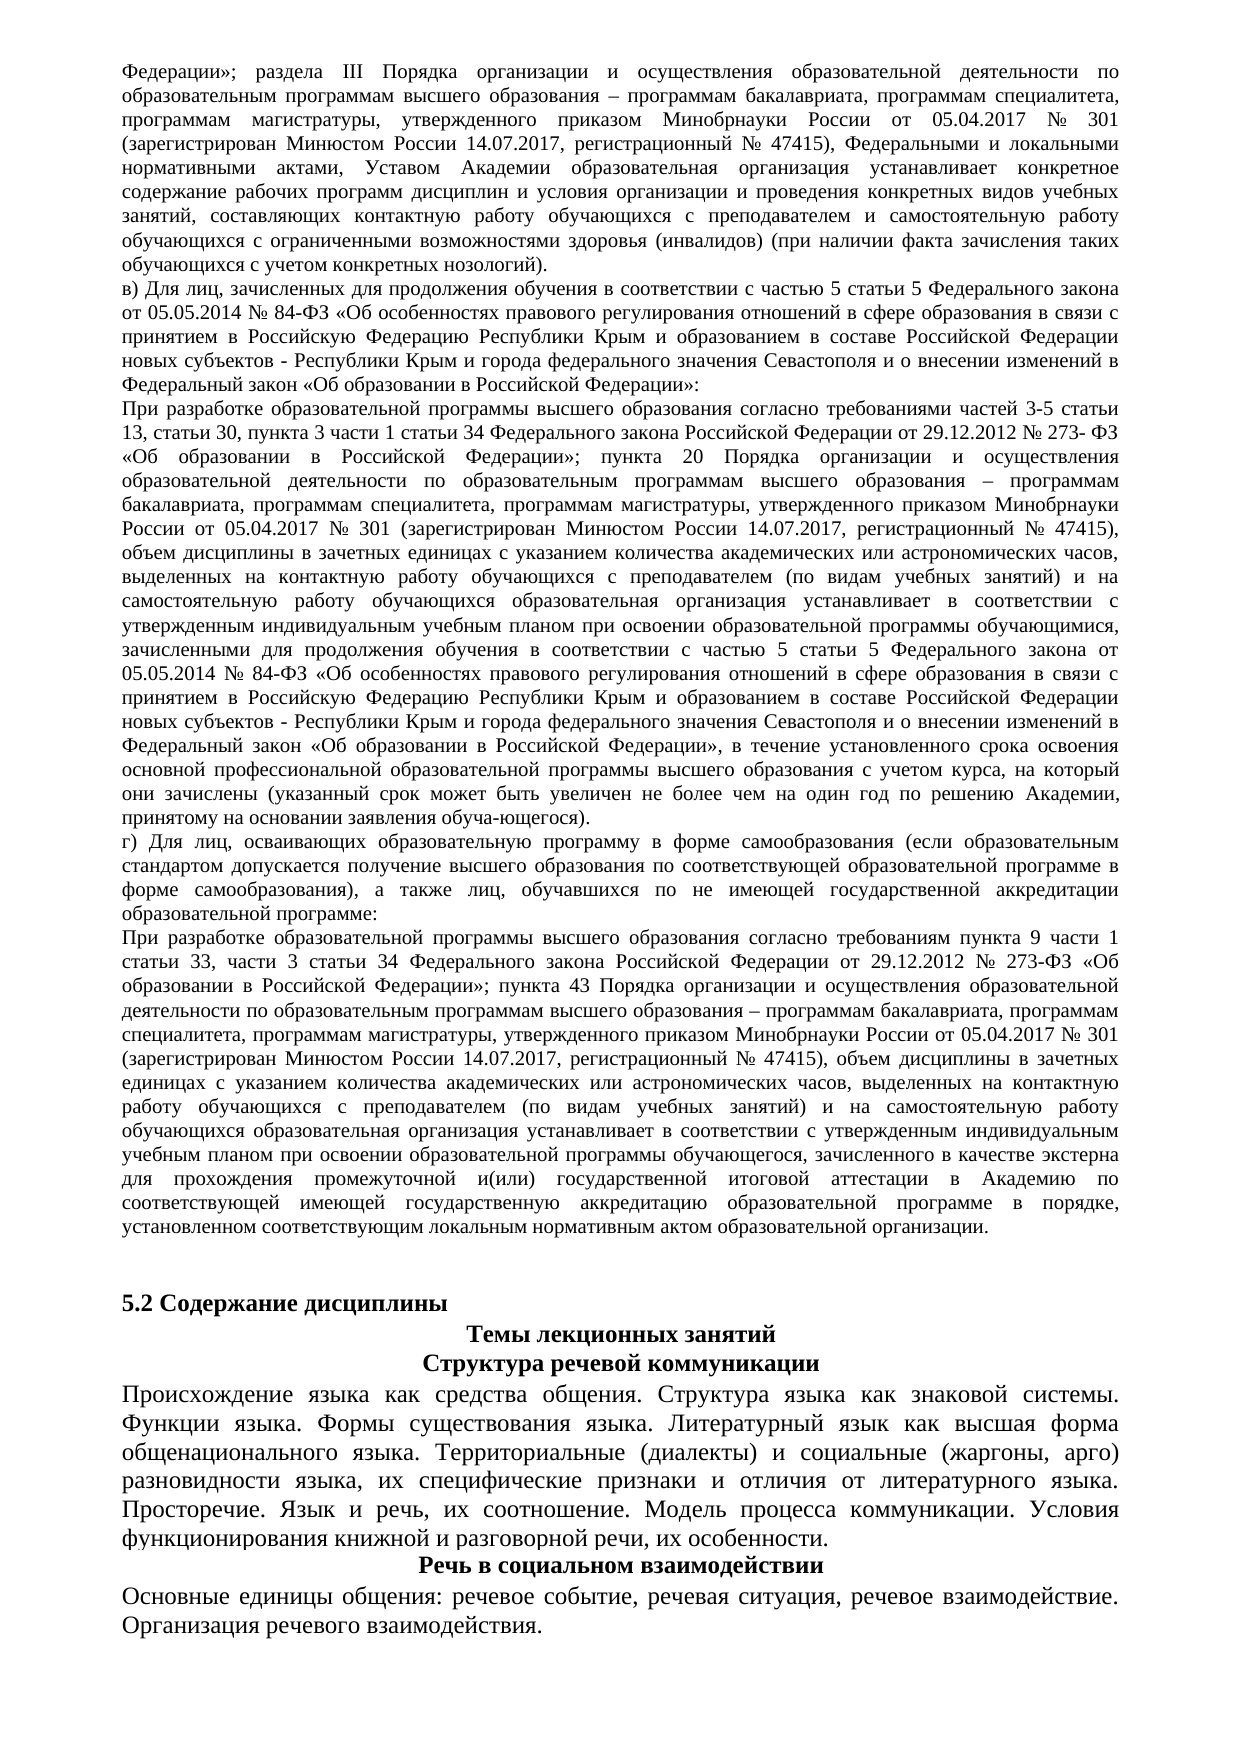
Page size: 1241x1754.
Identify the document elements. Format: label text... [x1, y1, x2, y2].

table_cell 5.2 Содержание дисциплины [118, 1258, 1124, 1319]
table_cell Происхождение языка как средства общения. Структура языка как знаковой системы. Функции языка. Формы существования языка. Литературный язык как высшая форма общенационального языка. Территориальные (диалекты) и социальные (жаргоны, арго) разновидности языка, их специфические признаки и отличия от литературного языка. Просторечие. Язык и речь, их соотношение. Модель процесса коммуникации. Условия функционирования книжной и разговорной речи, их особенности. [118, 1379, 1124, 1550]
table_cell Основные единицы общения: речевое событие, речевая ситуация, речевое взаимодействие. Организация речевого взаимодействия. [118, 1581, 1124, 1639]
table_header Федерации»; раздела III Порядка организации и осуществления образовательной деятельности по образовательным программам высшего образования – программам бакалавриата, программам специалитета, программам магистратуры, утвержденного приказом Минобрнауки России от 05.04.2017 № 301 (зарегистрирован Минюстом России 14.07.2017, регистрационный № 47415), Федеральными и локальными нормативными актами, Уставом Академии образовательная организация устанавливает конкретное содержание рабочих программ дисциплин и условия организации и проведения конкретных видов учебных занятий, составляющих контактную работу обучающихся с преподавателем и самостоятельную работу обучающихся с ограниченными возможностями здоровья (инвалидов) (при наличии факта зачисления таких обучающихся с учетом конкретных нозологий). в) Для лиц, зачисленных для продолжения обучения в соответствии с частью 5 статьи 5 Федерального закона от 05.05.2014 № 84-ФЗ «Об особенностях правового регулирования отношений в сфере образования в связи с принятием в Российскую Федерацию Республики Крым и образованием в составе Российской Федерации новых субъектов - Республики Крым и города федерального значения Севастополя и о внесении изменений в Федеральный закон «Об образовании в Российской Федерации»: При разработке образовательной программы высшего образования согласно требованиями частей 3-5 статьи 13, статьи 30, пункта 3 части 1 статьи 34 Федерального закона Российской Федерации от 29.12.2012 № 273- ФЗ «Об образовании в Российской Федерации»; пункта 20 Порядка организации и осуществления образовательной деятельности по образовательным программам высшего образования – программам бакалавриата, программам специалитета, программам магистратуры, утвержденного приказом Минобрнауки России от 05.04.2017 № 301 (зарегистрирован Минюстом России 14.07.2017, регистрационный № 47415), объем дисциплины в зачетных единицах с указанием количества академических или астрономических часов, выделенных на контактную работу обучающихся с преподавателем (по видам учебных занятий) и на самостоятельную работу обучающихся образовательная организация устанавливает в соответствии с утвержденным индивидуальным учебным планом при освоении образовательной программы обучающимися, зачисленными для продолжения обучения в соответствии с частью 5 статьи 5 Федерального закона от 05.05.2014 № 84-ФЗ «Об особенностях правового регулирования отношений в сфере образования в связи с принятием в Российскую Федерацию Республики Крым и образованием в составе Российской Федерации новых субъектов - Республики Крым и города федерального значения Севастополя и о внесении изменений в Федеральный закон «Об образовании в Российской Федерации», в течение установленного срока освоения основной профессиональной образовательной программы высшего образования с учетом курса, на который они зачислены (указанный срок может быть увеличен не более чем на один год по решению Академии, принятому на основании заявления обуча-ющегося). г) Для лиц, осваивающих образовательную программу в форме самообразования (если образовательным стандартом допускается получение высшего образования по соответствующей образовательной программе в форме самообразования), а также лиц, обучавшихся по не имеющей государственной аккредитации образовательной программе: При разработке образовательной программы высшего образования согласно требованиям пункта 9 части 1 статьи 33, части 3 статьи 34 Федерального закона Российской Федерации от 29.12.2012 № 273-ФЗ «Об образовании в Российской Федерации»; пункта 43 Порядка организации и осуществления образовательной деятельности по образовательным программам высшего образования – программам бакалавриата, программам специалитета, программам магистратуры, утвержденного приказом Минобрнауки России от 05.04.2017 № 301 (зарегистрирован Минюстом России 14.07.2017, регистрационный № 47415), объем дисциплины в зачетных единицах с указанием количества академических или астрономических часов, выделенных на контактную работу обучающихся с преподавателем (по видам учебных занятий) и на самостоятельную работу обучающихся образовательная организация устанавливает в соответствии с утвержденным индивидуальным учебным планом при освоении образовательной программы обучающегося, зачисленного в качестве экстерна для прохождения промежуточной и(или) государственной итоговой аттестации в Академию по соответствующей имеющей государственную аккредитацию образовательной программе в порядке, установленном соответствующим локальным нормативным актом образовательной организации. [118, 59, 1124, 1258]
table_cell Речь в социальном взаимодействии [118, 1550, 1124, 1581]
table_cell Структура речевой коммуникации [118, 1348, 1124, 1379]
table_cell Темы лекционных занятий [118, 1319, 1124, 1348]
